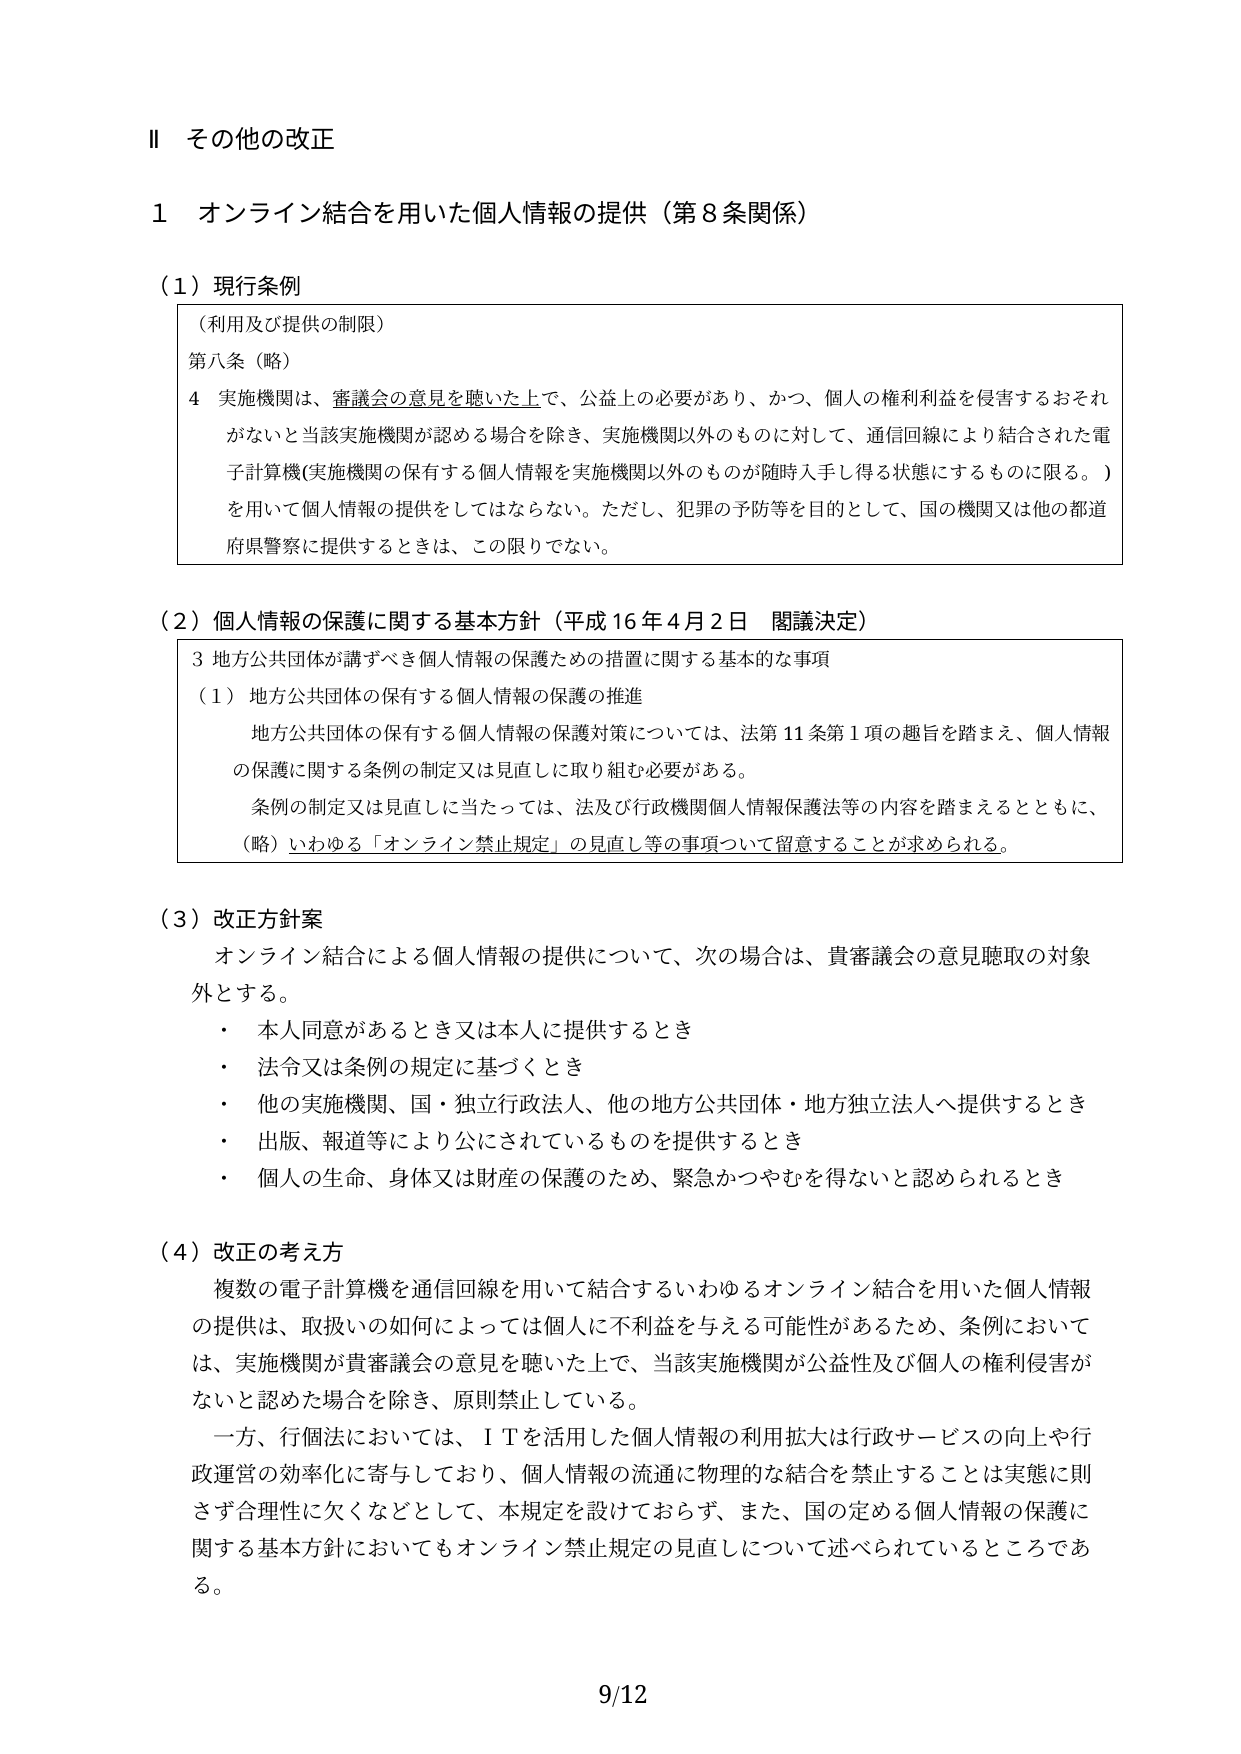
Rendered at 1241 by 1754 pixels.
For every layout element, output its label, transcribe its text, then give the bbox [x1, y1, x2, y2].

text 一方、行個法においては、ＩＴを活用した個人情報の利用拡大は行政サービスの向上や行政運営の効率化に寄与しており、個人情報の流通に物理的な結合を禁止することは実態に則さず合理性に欠くなどとして、本規定を設けておらず、また、国の定める個人情報の保護に関する基本方針においてもオンライン禁止規定の見直しについて述べられているところである。 [191, 1417, 1092, 1602]
text ・ 個人の生命、身体又は財産の保護のため、緊急かつやむを得ないと認められるとき [213, 1158, 1092, 1195]
text オンライン結合による個人情報の提供について、次の場合は、貴審議会の意見聴取の対象外とする。 [191, 937, 1092, 1011]
text （３）改正方針案 [148, 899, 1092, 937]
table_header （利用及び提供の制限） 第八条（略） 4 実施機関は、審議会の意見を聴いた上で、公益上の必要があり、かつ、個人の権利利益を侵害するおそれがないと当該実施機関が認める場合を除き、実施機関以外のものに対して、通信回線により結合された電子計算機(実施機関の保有する個人情報を実施機関以外のものが随時入手し得る状態にするものに限る。)を用いて個人情報の提供をしてはならない。ただし、犯罪の予防等を目的として、国の機関又は他の都道府県警察に提供するときは、この限りでない。 [178, 305, 1122, 564]
text Ⅱ その他の改正 [148, 119, 1092, 156]
text ・ 出版、報道等により公にされているものを提供するとき [213, 1121, 1092, 1158]
text ・ 他の実施機関、国・独立行政法人、他の地方公共団体・地方独立法人へ提供するとき [213, 1084, 1092, 1121]
text 複数の電子計算機を通信回線を用いて結合するいわゆるオンライン結合を用いた個人情報の提供は、取扱いの如何によっては個人に不利益を与える可能性があるため、条例においては、実施機関が貴審議会の意見を聴いた上で、当該実施機関が公益性及び個人の権利侵害がないと認めた場合を除き、原則禁止している。 [191, 1269, 1092, 1417]
text ・ 法令又は条例の規定に基づくとき [213, 1047, 1092, 1084]
table_header ３ 地方公共団体が講ずべき個人情報の保護ための措置に関する基本的な事項 （１） 地方公共団体の保有する個人情報の保護の推進 地方公共団体の保有する個人情報の保護対策については、法第11条第１項の趣旨を踏まえ、個人情報の保護に関する条例の制定又は見直しに取り組む必要がある。 条例の制定又は見直しに当たっては、法及び行政機関個人情報保護法等の内容を踏まえるとともに、（略）いわゆる「オンライン禁止規定」の見直し等の事項ついて留意することが求められる。 [178, 640, 1122, 862]
text １ オンライン結合を用いた個人情報の提供（第８条関係） [148, 193, 1092, 230]
text （４）改正の考え方 [148, 1232, 1092, 1269]
text （１）現行条例 [148, 267, 1092, 304]
text ・ 本人同意があるとき又は本人に提供するとき [148, 1011, 1092, 1047]
text （２）個人情報の保護に関する基本方針（平成16年4月2日 閣議決定） [148, 602, 1092, 639]
